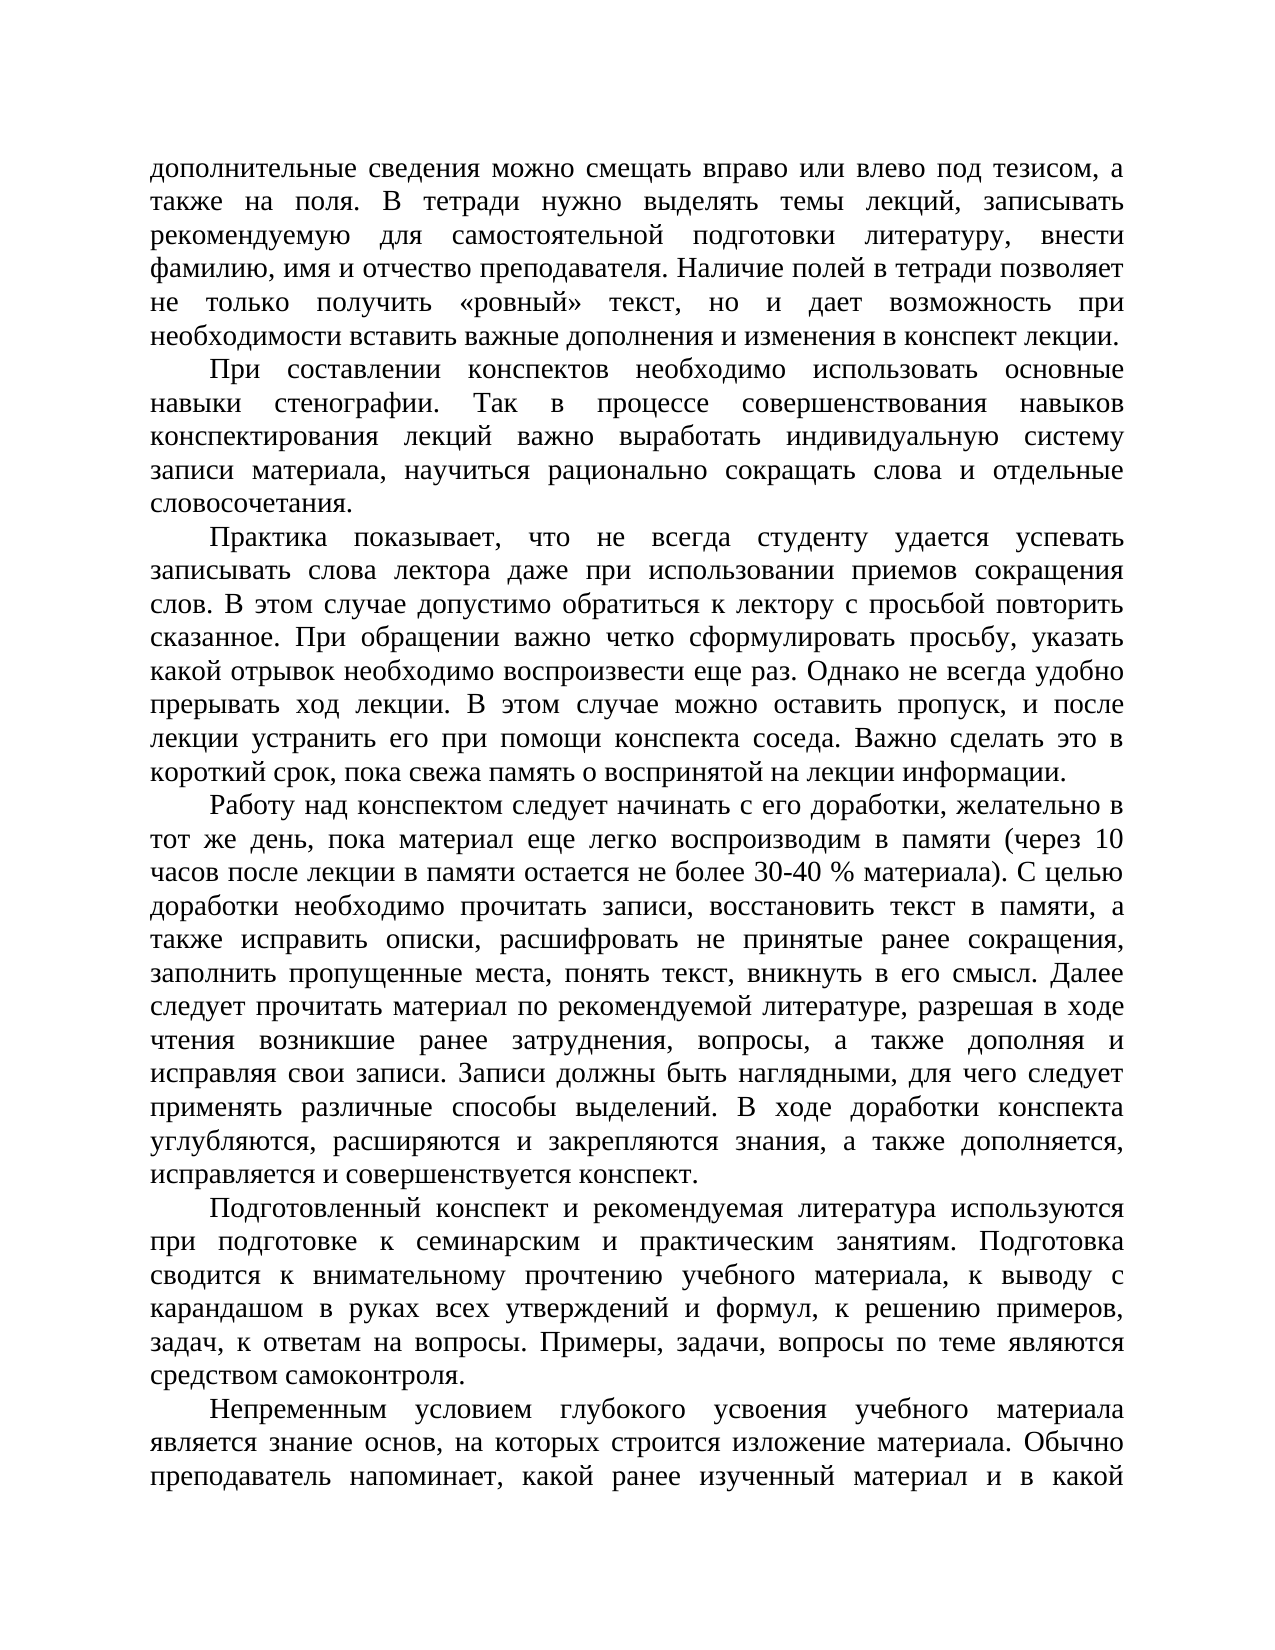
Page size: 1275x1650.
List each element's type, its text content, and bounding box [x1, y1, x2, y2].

text Практика показывает, что не всегда студенту удается успевать записывать слова лектора даже при использовании приемов сокращения слов. В этом случае допустимо обратиться к лектору с просьбой повторить сказанное. При обращении важно четко сформулировать просьбу, указать какой отрывок необходимо воспроизвести еще раз. Однако не всегда удобно прерывать ход лекции. В этом случае можно оставить пропуск, и после лекции устранить его при помощи конспекта соседа. Важно сделать это в короткий срок, пока свежа память о воспринятой на лекции информации. [150, 519, 1125, 787]
text При составлении конспектов необходимо использовать основные навыки стенографии. Так в процессе совершенствования навыков конспектирования лекций важно выработать индивидуальную систему записи материала, научиться рационально сокращать слова и отдельные словосочетания. [150, 351, 1125, 519]
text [150, 150, 1125, 351]
text Подготовленный конспект и рекомендуемая литература используются при подготовке к семинарским и практическим занятиям. Подготовка сводится к внимательному прочтению учебного материала, к выводу с карандашом в руках всех утверждений и формул, к решению примеров, задач, к ответам на вопросы. Примеры, задачи, вопросы по теме являются средством самоконтроля. [150, 1190, 1125, 1391]
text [150, 1391, 1125, 1492]
text Работу над конспектом следует начинать с его доработки, желательно в тот же день, пока материал еще легко воспроизводим в памяти (через 10 часов после лекции в памяти остается не более 30-40 % материала). С целью доработки необходимо прочитать записи, восстановить текст в памяти, а также исправить описки, расшифровать не принятые ранее сокращения, заполнить пропущенные места, понять текст, вникнуть в его смысл. Далее следует прочитать материал по рекомендуемой литературе, разрешая в ходе чтения возникшие ранее затруднения, вопросы, а также дополняя и исправляя свои записи. Записи должны быть наглядными, для чего следует применять различные способы выделений. В ходе доработки конспекта углубляются, расширяются и закрепляются знания, а также дополняется, исправляется и совершенствуется конспект. [150, 787, 1125, 1190]
